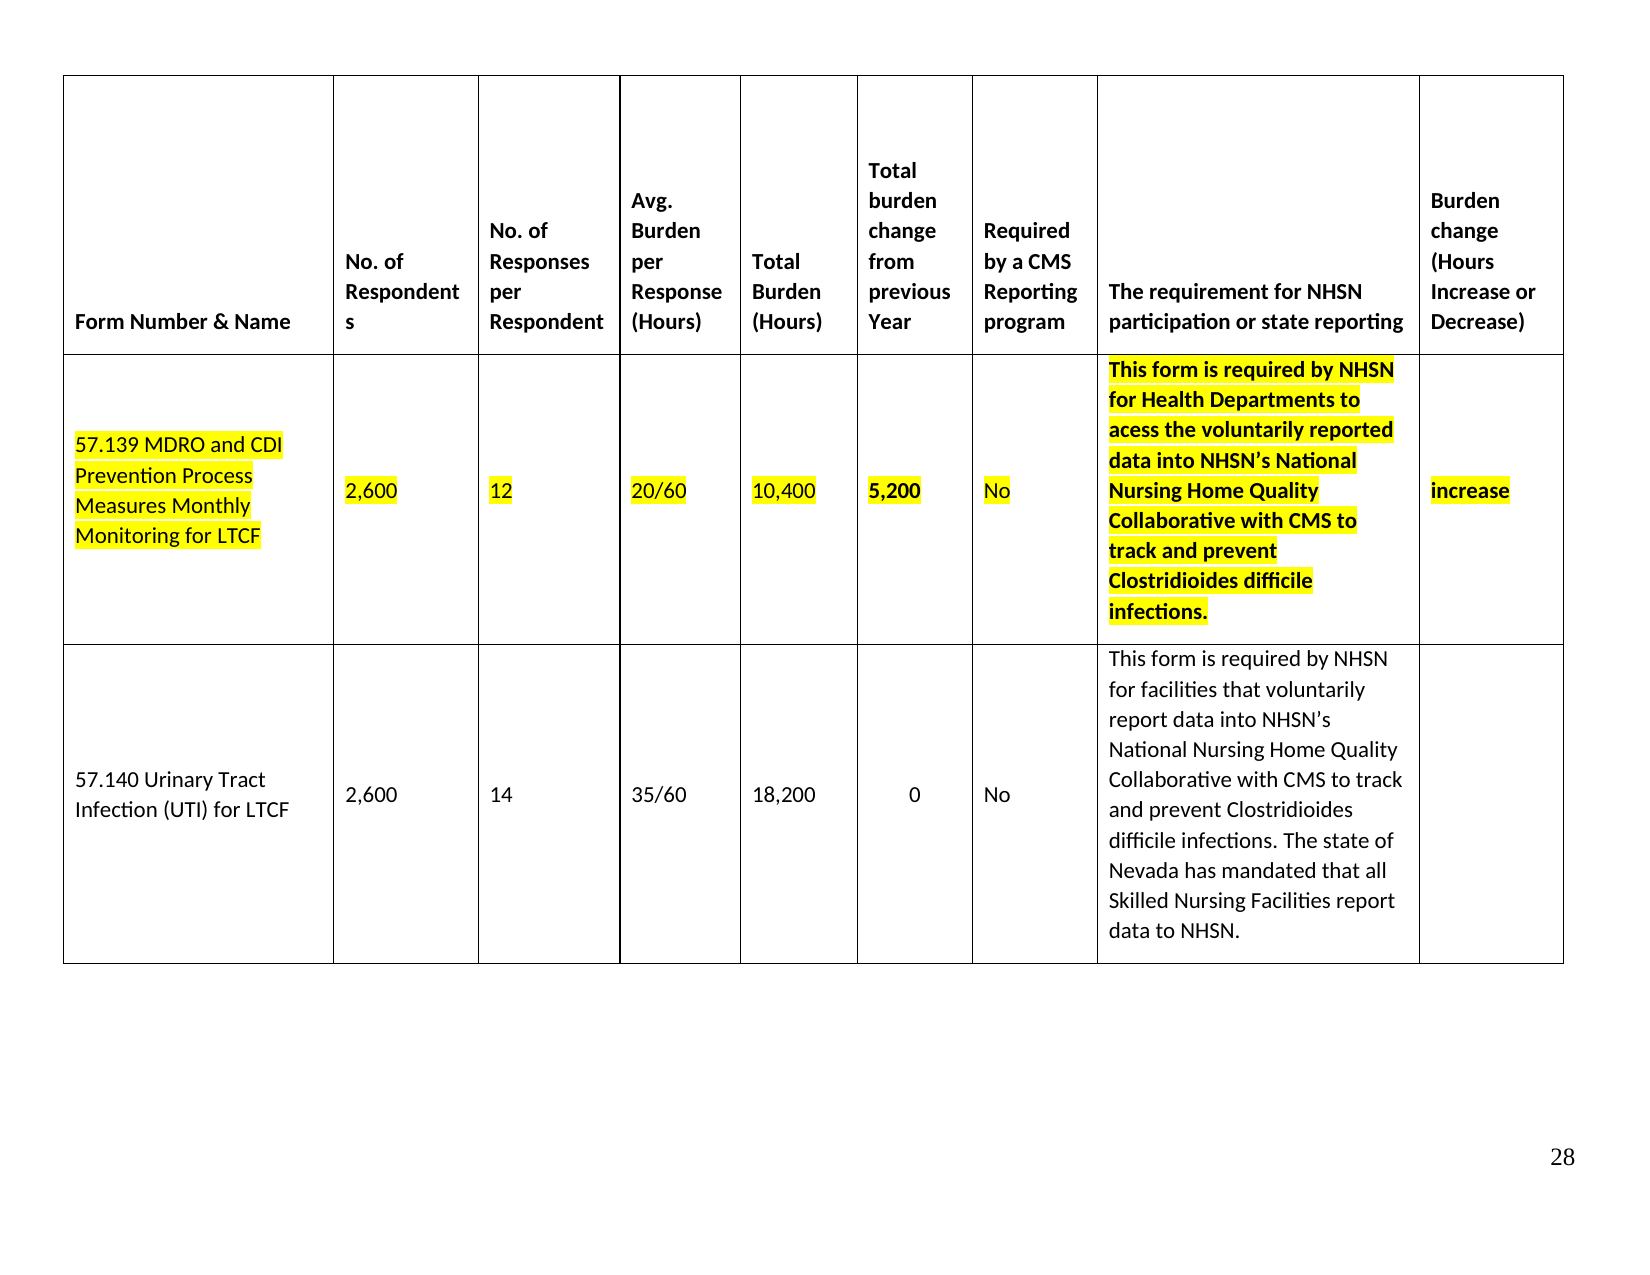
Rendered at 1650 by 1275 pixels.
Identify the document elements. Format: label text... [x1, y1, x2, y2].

table_header The requirement for NHSN participation or state reporting [1098, 76, 1419, 354]
table_cell 57.139 MDRO and CDI Prevention Process Measures Monthly Monitoring for LTCF [64, 355, 333, 643]
table_header Avg. Burden per Response (Hours) [621, 76, 740, 354]
table_cell 5,200 [858, 355, 972, 643]
table_cell 14 [479, 645, 619, 963]
table_header Total burden change from previous Year [858, 76, 972, 354]
table_cell 18,200 [741, 645, 857, 963]
table_cell 2,600 [334, 355, 478, 643]
table_cell No [973, 355, 1097, 643]
table_cell 20/60 [621, 355, 740, 643]
table_cell 10,400 [741, 355, 857, 643]
table_cell No [973, 645, 1097, 963]
table_header Required by a CMS Reporting program [973, 76, 1097, 354]
table_cell increase [1420, 355, 1563, 643]
table_header Form Number & Name [64, 76, 333, 354]
table_header Burden change (Hours Increase or Decrease) [1420, 76, 1563, 354]
table_cell [1420, 645, 1563, 963]
table_cell 57.140 Urinary Tract Infection (UTI) for LTCF [64, 645, 333, 963]
table_header No. of Respondents [334, 76, 478, 354]
table_header No. of Responses per Respondent [479, 76, 619, 354]
table_header Total Burden (Hours) [741, 76, 857, 354]
table_cell 12 [479, 355, 619, 643]
table_cell 2,600 [334, 645, 478, 963]
table_cell This form is required by NHSN for Health Departments to acess the voluntarily reported data into NHSN’s National Nursing Home Quality Collaborative with CMS to track and prevent Clostridioides difficile infections. [1098, 355, 1419, 643]
table_cell 35/60 [621, 645, 740, 963]
table_cell 0 [858, 645, 972, 963]
